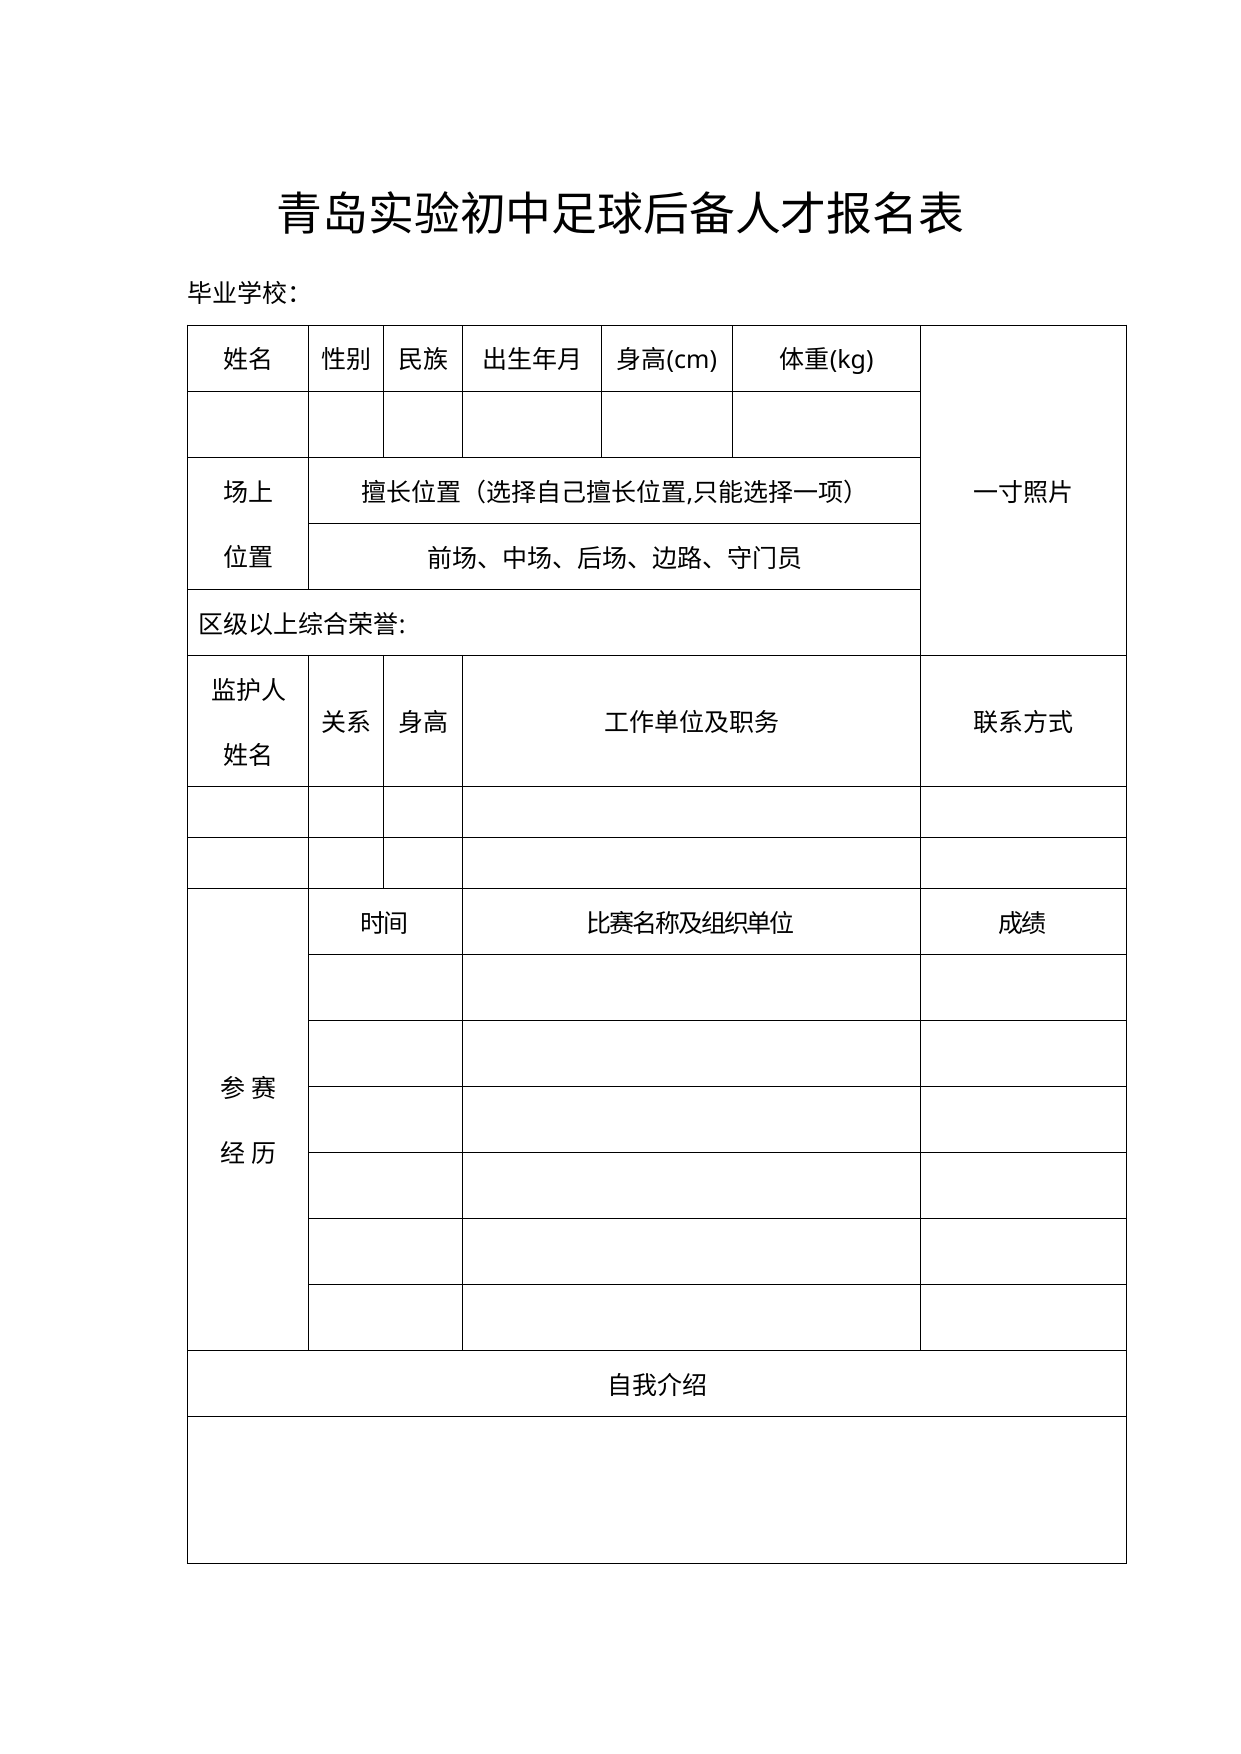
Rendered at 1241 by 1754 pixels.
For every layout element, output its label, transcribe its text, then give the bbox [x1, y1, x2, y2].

table_cell [309, 955, 462, 1020]
table_header 身高(cm) [602, 326, 732, 391]
table_cell [384, 392, 462, 457]
table_cell 比赛名称及组织单位 [463, 889, 920, 954]
table_cell [921, 1285, 1126, 1350]
table_cell [463, 1087, 920, 1152]
table_header 一寸照片 [921, 326, 1126, 655]
table_cell [921, 1153, 1126, 1218]
table_cell [309, 1087, 462, 1152]
table_cell 联系方式 [921, 656, 1126, 786]
table_cell [188, 1417, 1126, 1563]
table_cell [921, 955, 1126, 1020]
text 青岛实验初中足球后备人才报名表 [187, 162, 1053, 259]
table_header 体重(kg) [733, 326, 920, 391]
table_cell 监护人姓名 [188, 656, 308, 786]
table_header 姓名 [188, 326, 308, 391]
table_header 性别 [309, 326, 383, 391]
table_cell [463, 1219, 920, 1284]
table_cell 擅长位置（选择自己擅长位置,只能选择一项） [309, 458, 920, 523]
table_cell [733, 392, 920, 457]
table_cell [309, 392, 383, 457]
table_cell 工作单位及职务 [463, 656, 920, 786]
table_cell [309, 838, 383, 888]
table_cell 前场、中场、后场、边路、守门员 [309, 524, 920, 589]
table_cell [921, 1087, 1126, 1152]
table_cell [463, 1153, 920, 1218]
table_header 民族 [384, 326, 462, 391]
table_header 出生年月 [463, 326, 601, 391]
table_cell 自我介绍 [188, 1351, 1126, 1416]
table_cell [463, 392, 601, 457]
table_cell [463, 1021, 920, 1086]
table_cell [463, 1285, 920, 1350]
table_cell [921, 787, 1126, 837]
table_cell [384, 787, 462, 837]
table_cell [309, 1021, 462, 1086]
table_cell [188, 838, 308, 888]
table_cell [463, 787, 920, 837]
table_cell [384, 838, 462, 888]
table_cell [188, 392, 308, 457]
table_cell 身高 [384, 656, 462, 786]
table_cell [309, 787, 383, 837]
table_cell [602, 392, 732, 457]
table_cell [921, 1021, 1126, 1086]
table_cell 场上 位置 [188, 458, 308, 589]
table_cell 参 赛 经 历 [188, 889, 308, 1350]
table_cell [921, 1219, 1126, 1284]
text 毕业学校： [169, 259, 1069, 324]
table_cell [188, 787, 308, 837]
table_cell [463, 838, 920, 888]
table_cell [309, 1219, 462, 1284]
table_cell [309, 1285, 462, 1350]
table_cell [921, 838, 1126, 888]
table_cell 关系 [309, 656, 383, 786]
table_cell [309, 1153, 462, 1218]
table_cell 成绩 [921, 889, 1126, 954]
table_cell [463, 955, 920, 1020]
table_cell 时间 [309, 889, 462, 954]
table_cell 区级以上综合荣誉: [188, 590, 920, 655]
